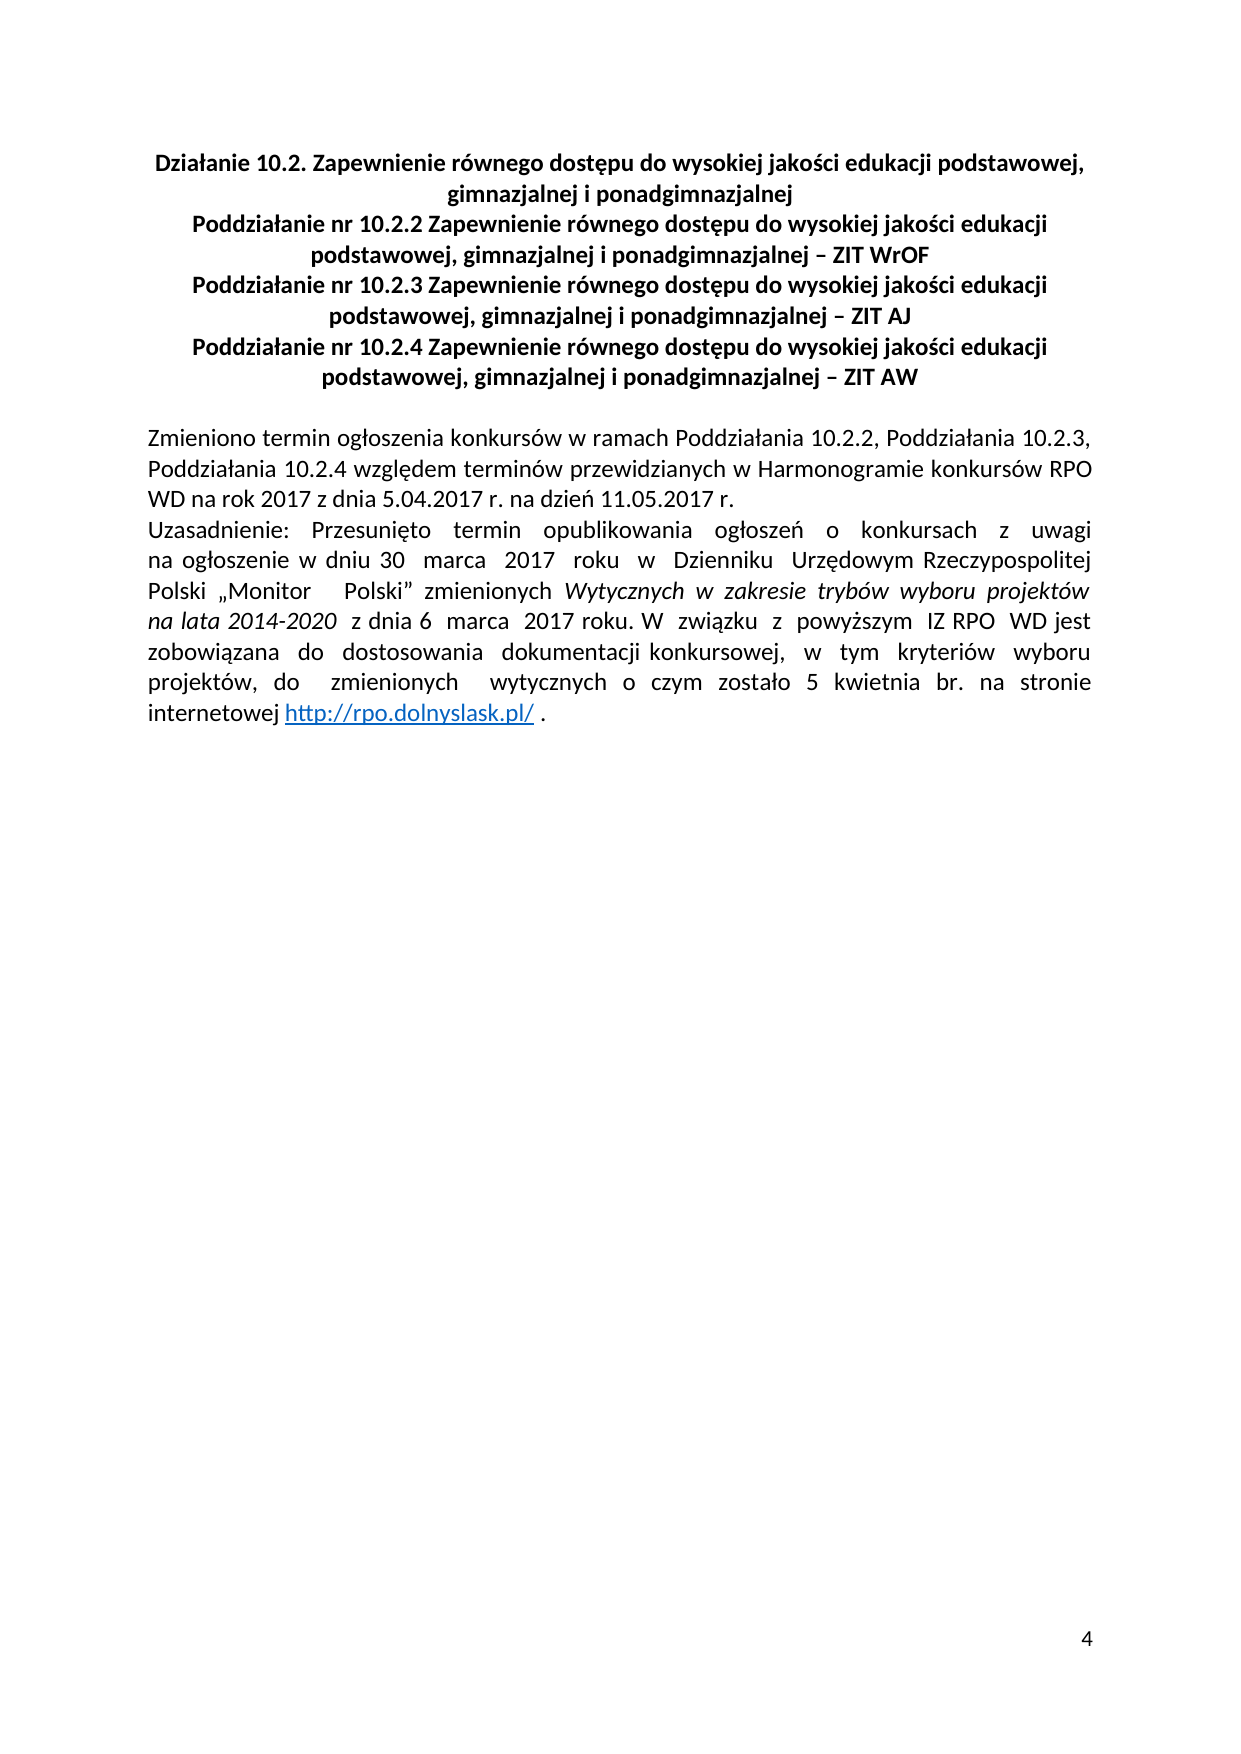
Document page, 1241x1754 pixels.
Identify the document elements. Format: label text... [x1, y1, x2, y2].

text Uzasadnienie: Przesunięto termin opublikowania ogłoszeń o konkursach z uwagi na ogłoszenie w dniu 30 marca 2017 roku w Dzienniku Urzędowym Rzeczypospolitej Polski „Monitor Polski” zmienionych Wytycznych w zakresie trybów wyboru projektów na lata 2014-2020 z dnia 6 marca 2017 roku. W związku z powyższym IZ RPO WD jest zobowiązana do dostosowania dokumentacji konkursowej, w tym kryteriów wyboru projektów, do zmienionych wytycznych o czym zostało 5 kwietnia br. na stronie internetowej http://rpo.dolnyslask.pl/ . [148, 514, 1093, 727]
text Zmieniono termin ogłoszenia konkursów w ramach Poddziałania 10.2.2, Poddziałania 10.2.3, Poddziałania 10.2.4 względem terminów przewidzianych w Harmonogramie konkursów RPO WD na rok 2017 z dnia 5.04.2017 r. na dzień 11.05.2017 r. [148, 422, 1093, 514]
text Poddziałanie nr 10.2.4 Zapewnienie równego dostępu do wysokiej jakości edukacji podstawowej, gimnazjalnej i ponadgimnazjalnej – ZIT AW [148, 331, 1093, 392]
text Działanie 10.2. Zapewnienie równego dostępu do wysokiej jakości edukacji podstawowej, gimnazjalnej i ponadgimnazjalnej [148, 148, 1093, 209]
text Poddziałanie nr 10.2.3 Zapewnienie równego dostępu do wysokiej jakości edukacji podstawowej, gimnazjalnej i ponadgimnazjalnej – ZIT AJ [148, 270, 1093, 331]
text Poddziałanie nr 10.2.2 Zapewnienie równego dostępu do wysokiej jakości edukacji podstawowej, gimnazjalnej i ponadgimnazjalnej – ZIT WrOF [148, 209, 1093, 270]
